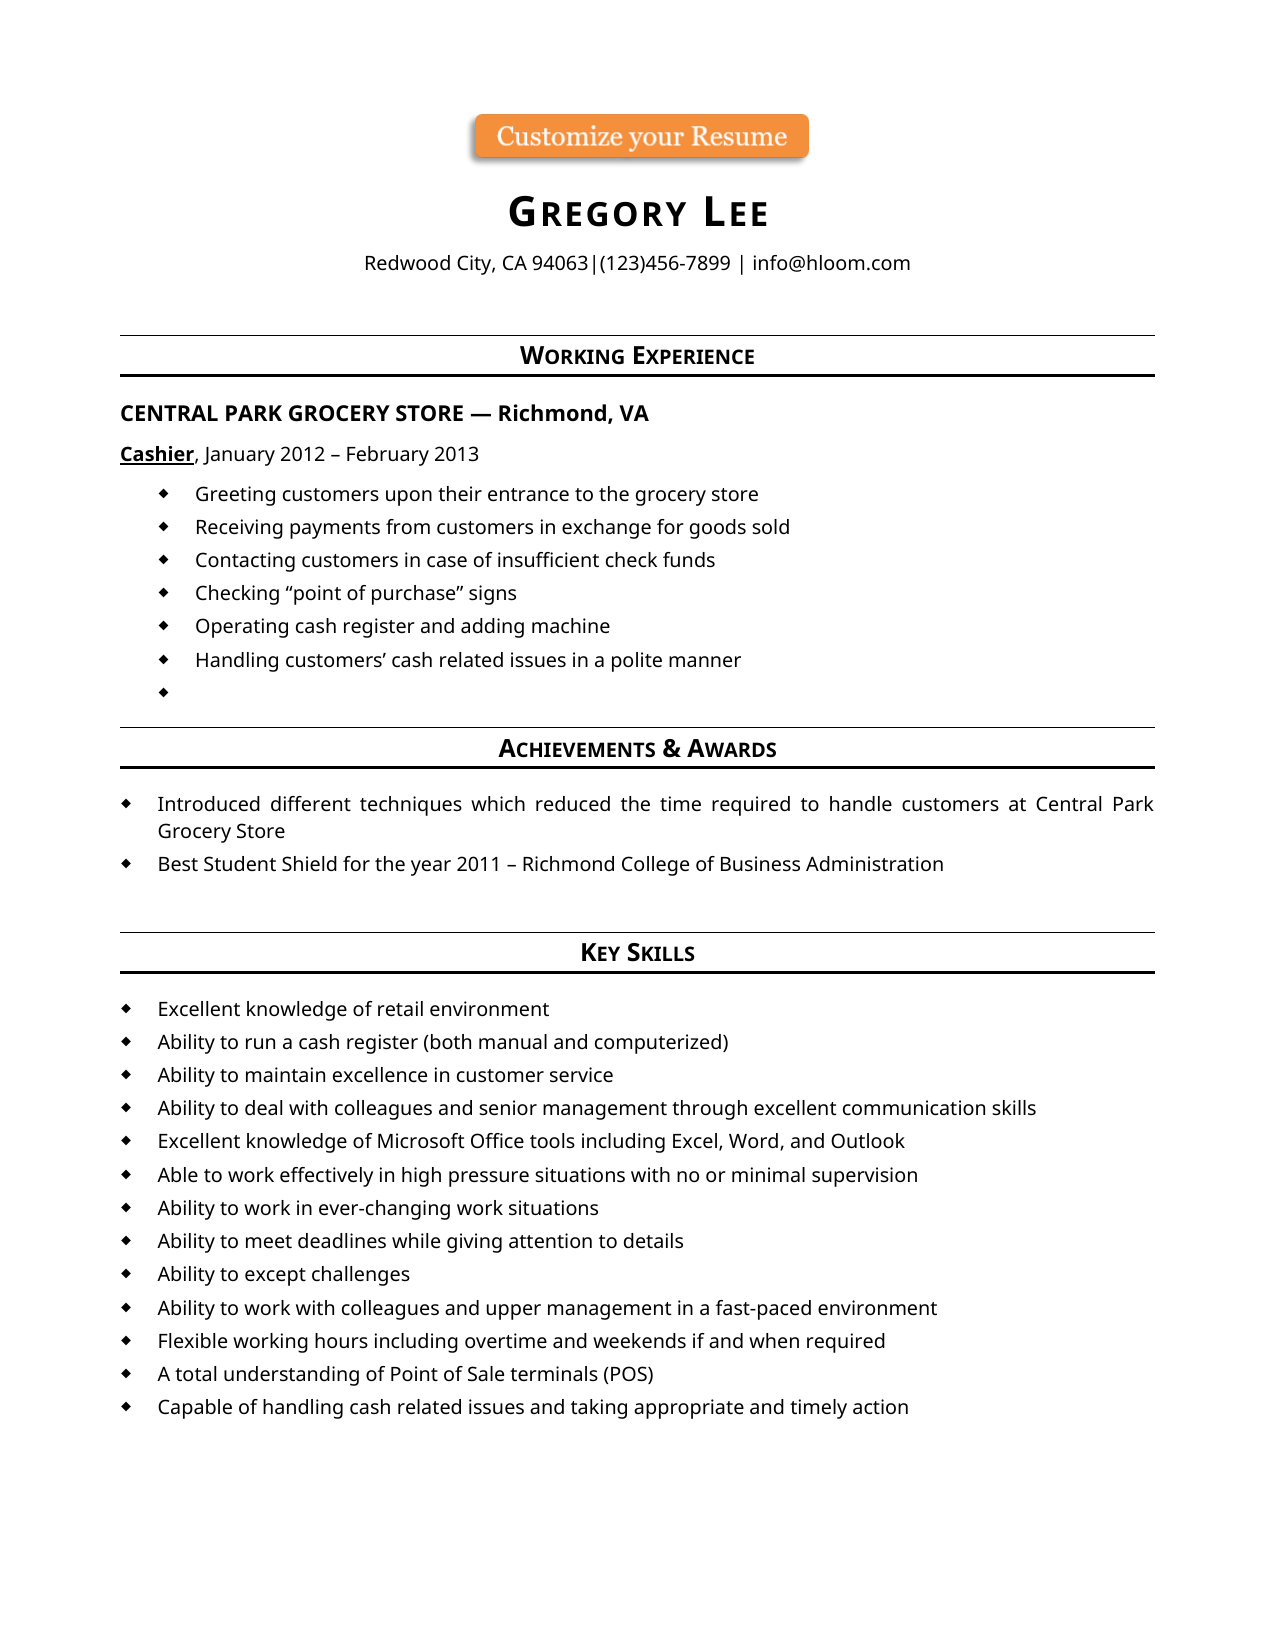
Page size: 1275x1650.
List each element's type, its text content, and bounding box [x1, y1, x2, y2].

subtitle Key Skills [120, 933, 1155, 971]
subtitle Working Experience [120, 336, 1155, 374]
text Gregory Lee [120, 107, 1155, 238]
list Flexible working hours including overtime and weekends if and when required [120, 1327, 1155, 1354]
list Excellent knowledge of Microsoft Office tools including Excel, Word, and Outlook [120, 1128, 1155, 1155]
list Ability to work in ever-changing work situations [120, 1194, 1155, 1221]
list Introduced different techniques which reduced the time required to handle customers at Central Park Grocery Store [120, 790, 1155, 844]
list Contacting customers in case of insufficient check funds [157, 546, 1155, 573]
subtitle Central Park Grocery Store — Richmond, VA [120, 398, 1155, 428]
list Handling customers’ cash related issues in a polite manner [157, 646, 1155, 673]
list Ability to except challenges [120, 1261, 1155, 1288]
subtitle Achievements & Awards [120, 728, 1155, 766]
text Redwood City, CA 94063|(123)456-7899 | info@hloom.com [120, 249, 1155, 276]
list Ability to meet deadlines while giving attention to details [120, 1227, 1155, 1254]
picture [462, 106, 813, 182]
list Operating cash register and adding machine [157, 613, 1155, 640]
text Cashier, January 2012 – February 2013 [120, 440, 1155, 467]
list Ability to deal with colleagues and senior management through excellent communication skills [120, 1094, 1155, 1121]
list A total understanding of Point of Sale terminals (POS) [120, 1360, 1155, 1387]
list Ability to maintain excellence in customer service [120, 1061, 1155, 1088]
list Excellent knowledge of retail environment [120, 995, 1155, 1022]
list Greeting customers upon their entrance to the grocery store [157, 480, 1155, 507]
list Able to work effectively in high pressure situations with no or minimal supervision [120, 1161, 1155, 1188]
list Receiving payments from customers in exchange for goods sold [157, 513, 1155, 540]
list Checking “point of purchase” signs [157, 579, 1155, 607]
list Best Student Shield for the year 2011 – Richmond College of Business Administration [120, 851, 1155, 877]
list Ability to work with colleagues and upper management in a fast-paced environment [120, 1294, 1155, 1321]
list Capable of handling cash related issues and taking appropriate and timely action [120, 1393, 1155, 1421]
list Ability to run a cash register (both manual and computerized) [120, 1028, 1155, 1055]
